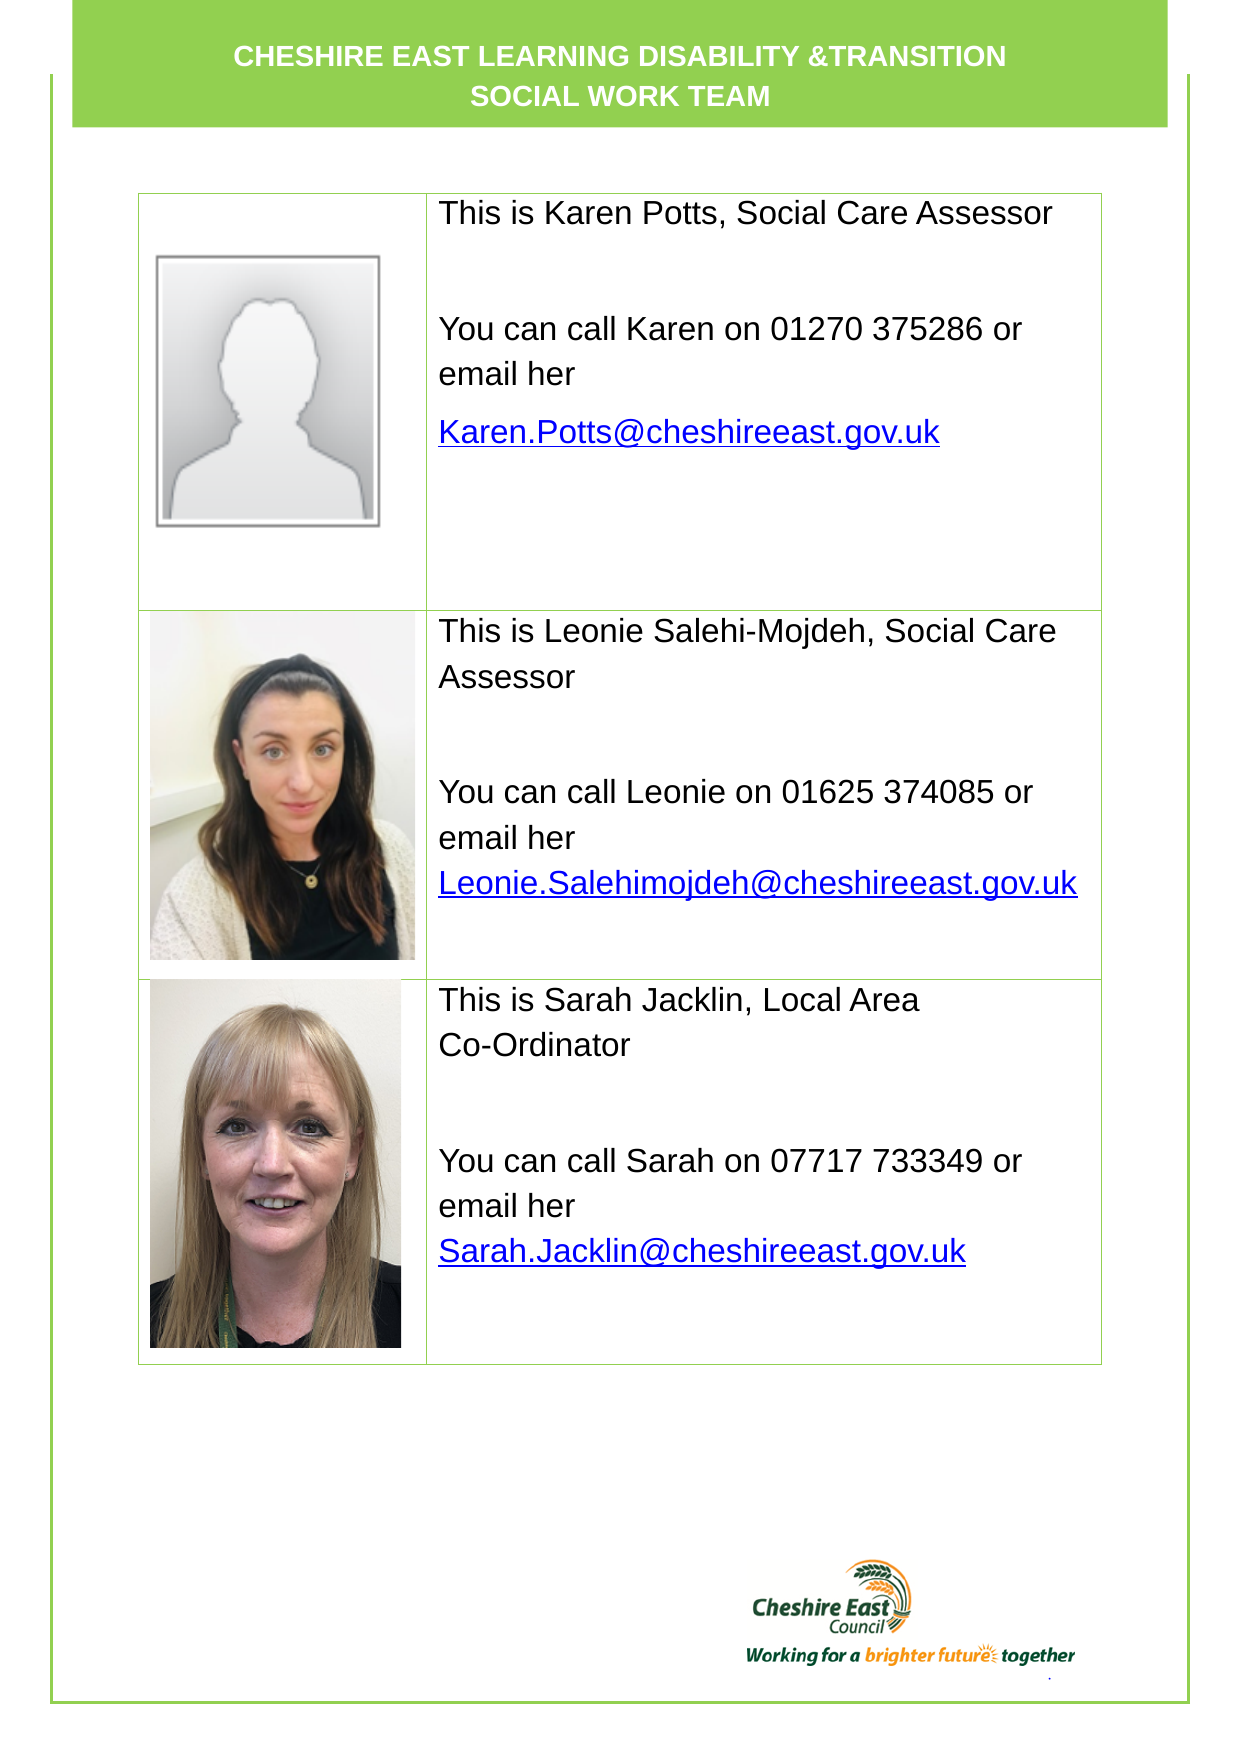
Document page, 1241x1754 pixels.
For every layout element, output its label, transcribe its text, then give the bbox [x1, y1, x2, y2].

table_cell [139, 611, 426, 979]
table_cell This is Sarah Jacklin, Local Area Co-Ordinator You can call Sarah on 07717 733349 or email her Sarah.Jacklin@cheshireeast.gov.uk [427, 980, 1101, 1364]
table_cell [139, 980, 426, 1364]
table_cell This is Leonie Salehi-Mojdeh, Social Care Assessor You can call Leonie on 01625 374085 or email her Leonie.Salehimojdeh@cheshireeast.gov.uk [427, 611, 1101, 979]
table_header [139, 194, 426, 610]
picture [150, 611, 415, 960]
picture [737, 1559, 1091, 1681]
picture [150, 251, 396, 536]
table_header This is Karen Potts, Social Care Assessor You can call Karen on 01270 375286 or email her Karen.Potts@cheshireeast.gov.uk [427, 194, 1101, 610]
picture [150, 979, 402, 1348]
